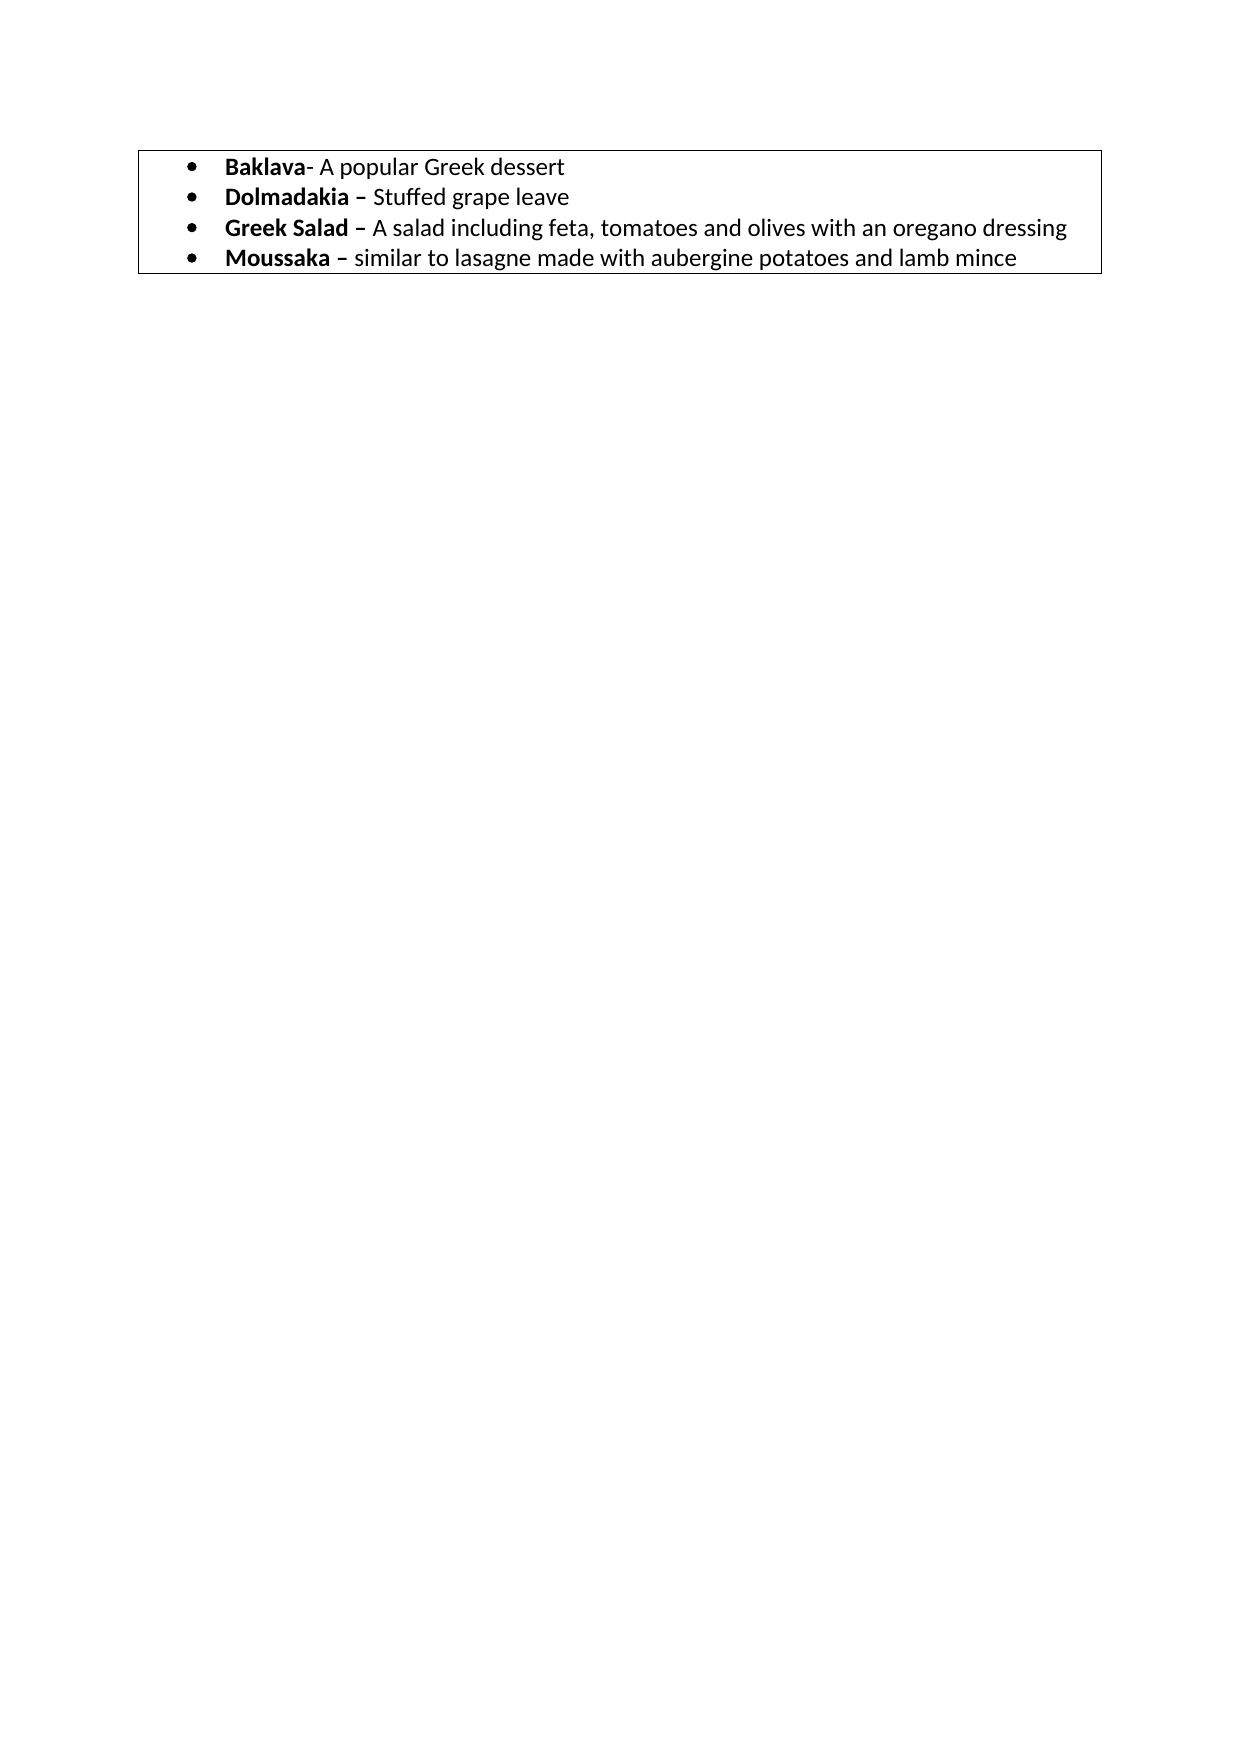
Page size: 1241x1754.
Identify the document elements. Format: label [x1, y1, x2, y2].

table_cell [139, 151, 1101, 273]
